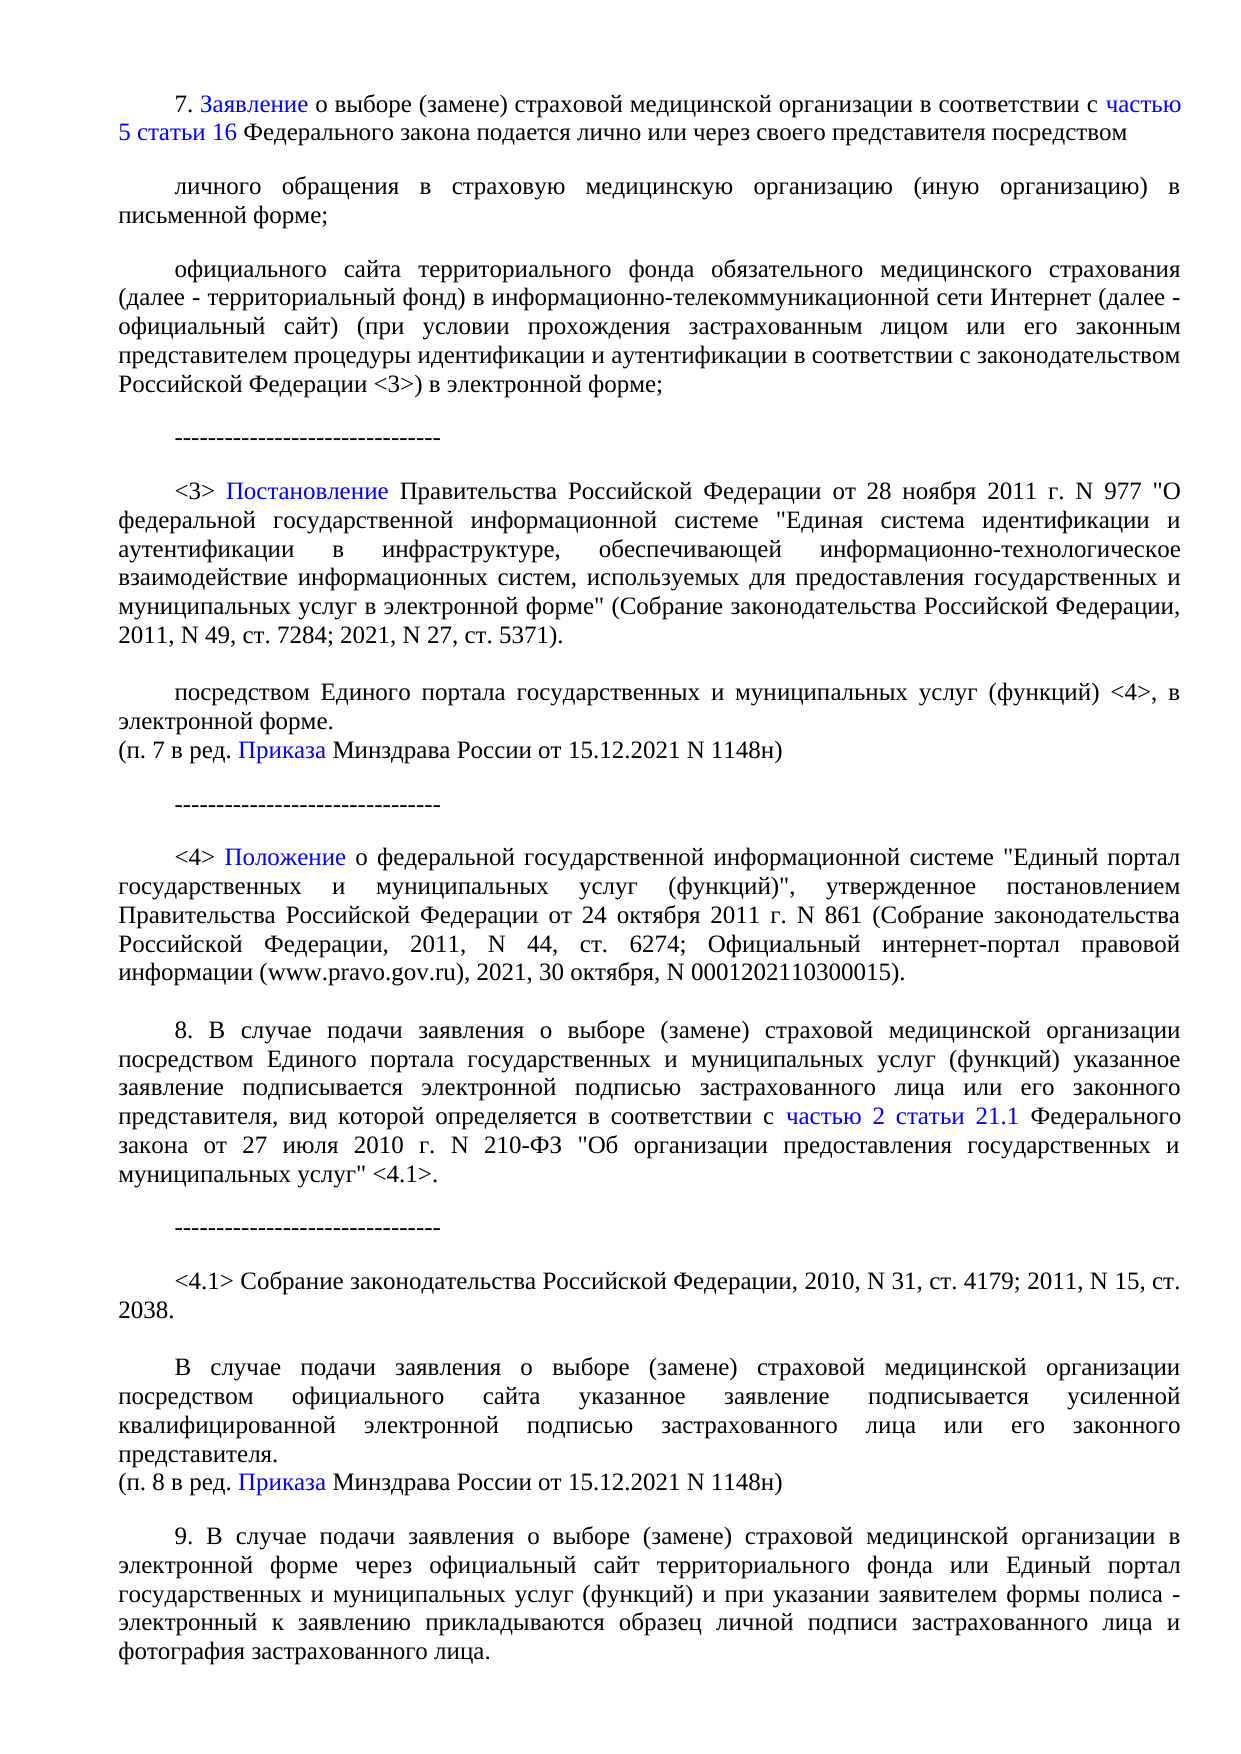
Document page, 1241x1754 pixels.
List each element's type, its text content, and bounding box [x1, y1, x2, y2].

text -------------------------------- [118, 422, 1181, 451]
text личного обращения в страховую медицинскую организацию (иную организацию) в письменной форме; [118, 171, 1181, 229]
text 7. Заявление о выборе (замене) страховой медицинской организации в соответствии с частью 5 статьи 16 Федерального закона подается лично или через своего представителя посредством [118, 89, 1181, 146]
text <4> Положение о федеральной государственной информационной системе "Единый портал государственных и муниципальных услуг (функций)", утвержденное постановлением Правительства Российской Федерации от 24 октября 2011 г. N 861 (Собрание законодательства Российской Федерации, 2011, N 44, ст. 6274; Официальный интернет-портал правовой информации (www.pravo.gov.ru), 2021, 30 октября, N 0001202110300015). [118, 842, 1181, 986]
text посредством Единого портала государственных и муниципальных услуг (функций) <4>, в электронной форме. [118, 677, 1181, 735]
text <3> Постановление Правительства Российской Федерации от 28 ноября 2011 г. N 977 "О федеральной государственной информационной системе "Единая система идентификации и аутентификации в инфраструктуре, обеспечивающей информационно-технологическое взаимодействие информационных систем, используемых для предоставления государственных и муниципальных услуг в электронной форме" (Собрание законодательства Российской Федерации, 2011, N 49, ст. 7284; 2021, N 27, ст. 5371). [118, 476, 1181, 649]
text (п. 8 в ред. Приказа Минздрава России от 15.12.2021 N 1148н) [118, 1467, 1181, 1496]
text 8. В случае подачи заявления о выборе (замене) страховой медицинской организации посредством Единого портала государственных и муниципальных услуг (функций) указанное заявление подписывается электронной подписью застрахованного лица или его законного представителя, вид которой определяется в соответствии с частью 2 статьи 21.1 Федерального закона от 27 июля 2010 г. N 210-ФЗ "Об организации предоставления государственных и муниципальных услуг" <4.1>. [118, 1015, 1181, 1187]
text 9. В случае подачи заявления о выборе (замене) страховой медицинской организации в электронной форме через официальный сайт территориального фонда или Единый портал государственных и муниципальных услуг (функций) и при указании заявителем формы полиса - электронный к заявлению прикладываются образец личной подписи застрахованного лица и фотография застрахованного лица. [118, 1521, 1181, 1665]
text официального сайта территориального фонда обязательного медицинского страхования (далее - территориальный фонд) в информационно-телекоммуникационной сети Интернет (далее - официальный сайт) (при условии прохождения застрахованным лицом или его законным представителем процедуры идентификации и аутентификации в соответствии с законодательством Российской Федерации <3>) в электронной форме; [118, 254, 1181, 397]
text (п. 7 в ред. Приказа Минздрава России от 15.12.2021 N 1148н) [118, 735, 1181, 764]
text <4.1> Собрание законодательства Российской Федерации, 2010, N 31, ст. 4179; 2011, N 15, ст. 2038. [118, 1266, 1181, 1324]
text -------------------------------- [118, 789, 1181, 817]
text В случае подачи заявления о выборе (замене) страховой медицинской организации посредством официального сайта указанное заявление подписывается усиленной квалифицированной электронной подписью застрахованного лица или его законного представителя. [118, 1352, 1181, 1467]
text -------------------------------- [118, 1212, 1181, 1241]
